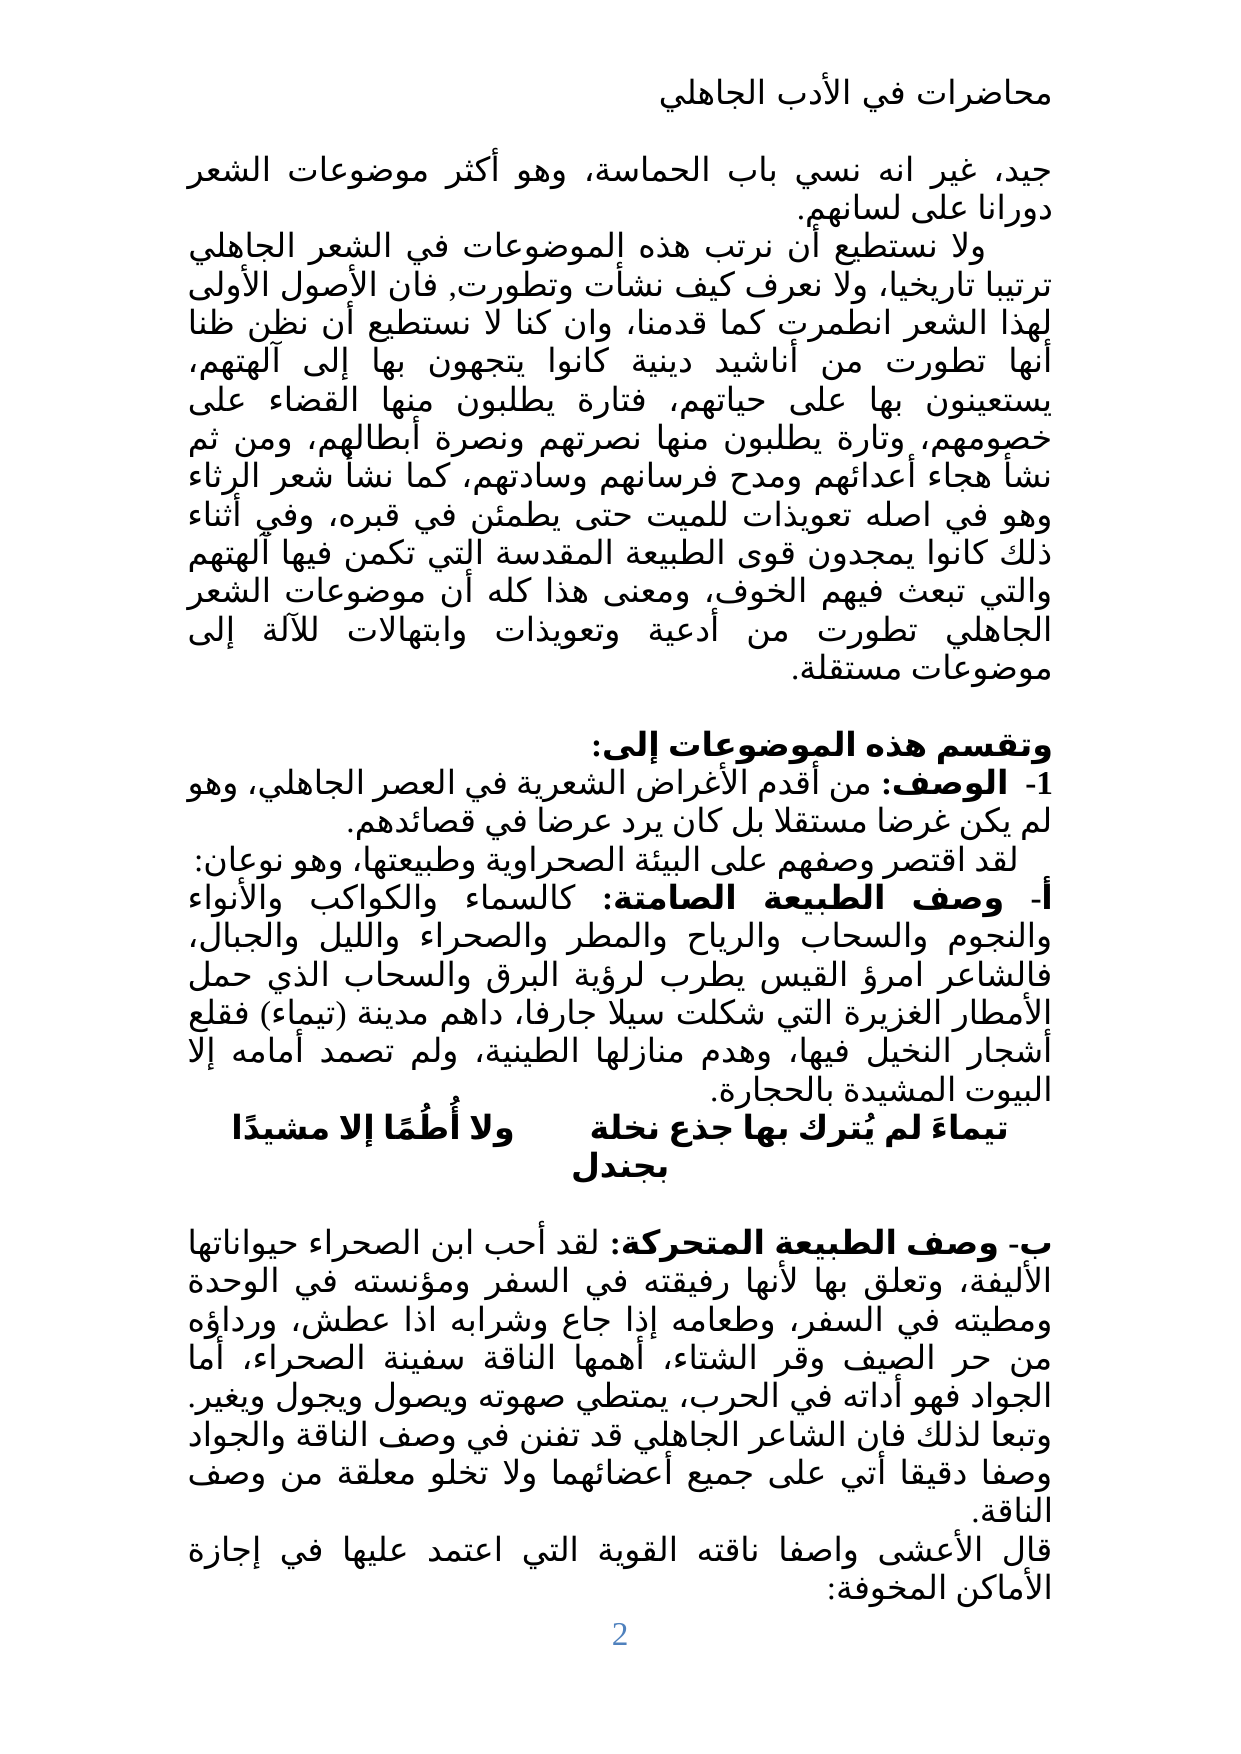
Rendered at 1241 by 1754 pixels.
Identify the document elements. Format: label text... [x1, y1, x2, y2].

text قال الأعشى واصفا ناقته القوية التي اعتمد عليها في إجازة الأماكن المخوفة: [187, 1530, 1053, 1607]
text ولا نستطيع أن نرتب هذه الموضوعات في الشعر الجاهلي ترتيبا تاريخيا، ولا نعرف كيف نشأت وتطورت, فان الأصول الأولى لهذا الشعر انطمرت كما قدمنا، وان كنا لا نستطيع أن نظن ظنا أنها تطورت من أناشيد دينية كانوا يتجهون بها إلى آلهتهم، يستعينون بها على حياتهم، فتارة يطلبون منها القضاء على خصومهم، وتارة يطلبون منها نصرتهم ونصرة أبطالهم، ومن ثم نشأ هجاء أعدائهم ومدح فرسانهم وسادتهم، كما نشأ شعر الرثاء وهو في اصله تعويذات للميت حتى يطمئن في قبره، وفي أثناء ذلك كانوا يمجدون قوى الطبيعة المقدسة التي تكمن فيها آلهتهم والتي تبعث فيهم الخوف، ومعنى هذا كله أن موضوعات الشعر الجاهلي تطورت من أدعية وتعويذات وابتهالات للآلة إلى موضوعات مستقلة. [187, 227, 1053, 687]
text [187, 150, 1053, 227]
text تيماءَ لم يُترك بها جذع نخلة ولا أُطُمًا إلا مشيدًا بجندل [187, 1108, 1053, 1185]
text وتقسم هذه الموضوعات إلى: [187, 725, 1053, 763]
text ب- وصف الطبيعة المتحركة: لقد أحب ابن الصحراء حيواناتها الأليفة، وتعلق بها لأنها رفيقته في السفر ومؤنسته في الوحدة ومطيته في السفر، وطعامه إذا جاع وشرابه اذا عطش، ورداؤه من حر الصيف وقر الشتاء، أهمها الناقة سفينة الصحراء، أما الجواد فهو أداته في الحرب، يمتطي صهوته ويصول ويجول ويغير. وتبعا لذلك فان الشاعر الجاهلي قد تفنن في وصف الناقة والجواد وصفا دقيقا أتي على جميع أعضائهما ولا تخلو معلقة من وصف الناقة. [187, 1223, 1053, 1530]
text 1- الوصف: من أقدم الأغراض الشعرية في العصر الجاهلي، وهو لم يكن غرضا مستقلا بل كان يرد عرضا في قصائدهم. [187, 763, 1053, 840]
text لقد اقتصر وصفهم على البيئة الصحراوية وطبيعتها، وهو نوعان: [187, 840, 1053, 878]
text أ- وصف الطبيعة الصامتة: كالسماء والكواكب والأنواء والنجوم والسحاب والرياح والمطر والصحراء والليل والجبال، فالشاعر امرؤ القيس يطرب لرؤية البرق والسحاب الذي حمل الأمطار الغزيرة التي شكلت سيلا جارفا، داهم مدينة (تيماء) فقلع أشجار النخيل فيها، وهدم منازلها الطينية، ولم تصمد أمامه إلا البيوت المشيدة بالحجارة. [187, 878, 1053, 1108]
